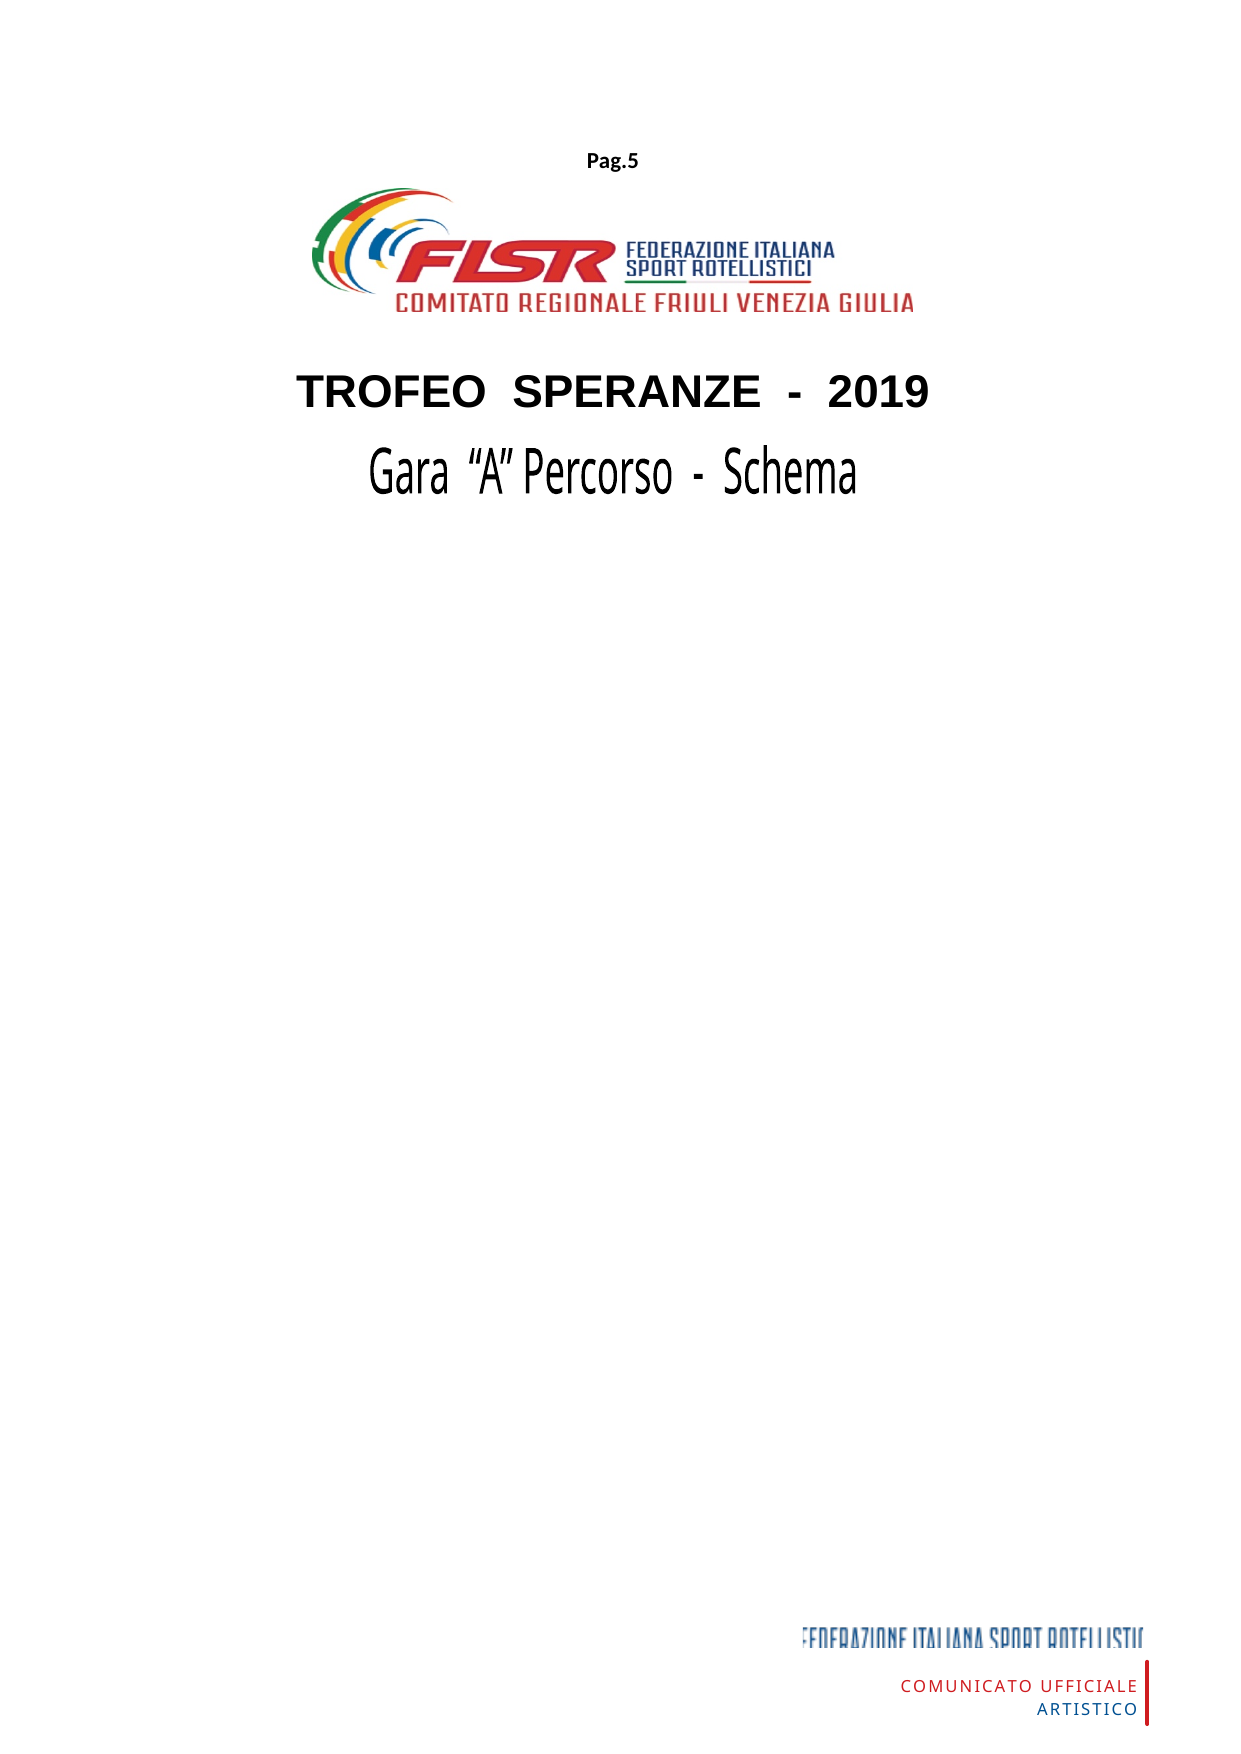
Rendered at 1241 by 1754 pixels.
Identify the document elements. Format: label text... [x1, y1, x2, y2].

text Pag.5 [89, 146, 1137, 174]
picture [312, 188, 913, 312]
text TROFEO SPERANZE - 2019 [89, 364, 1137, 417]
